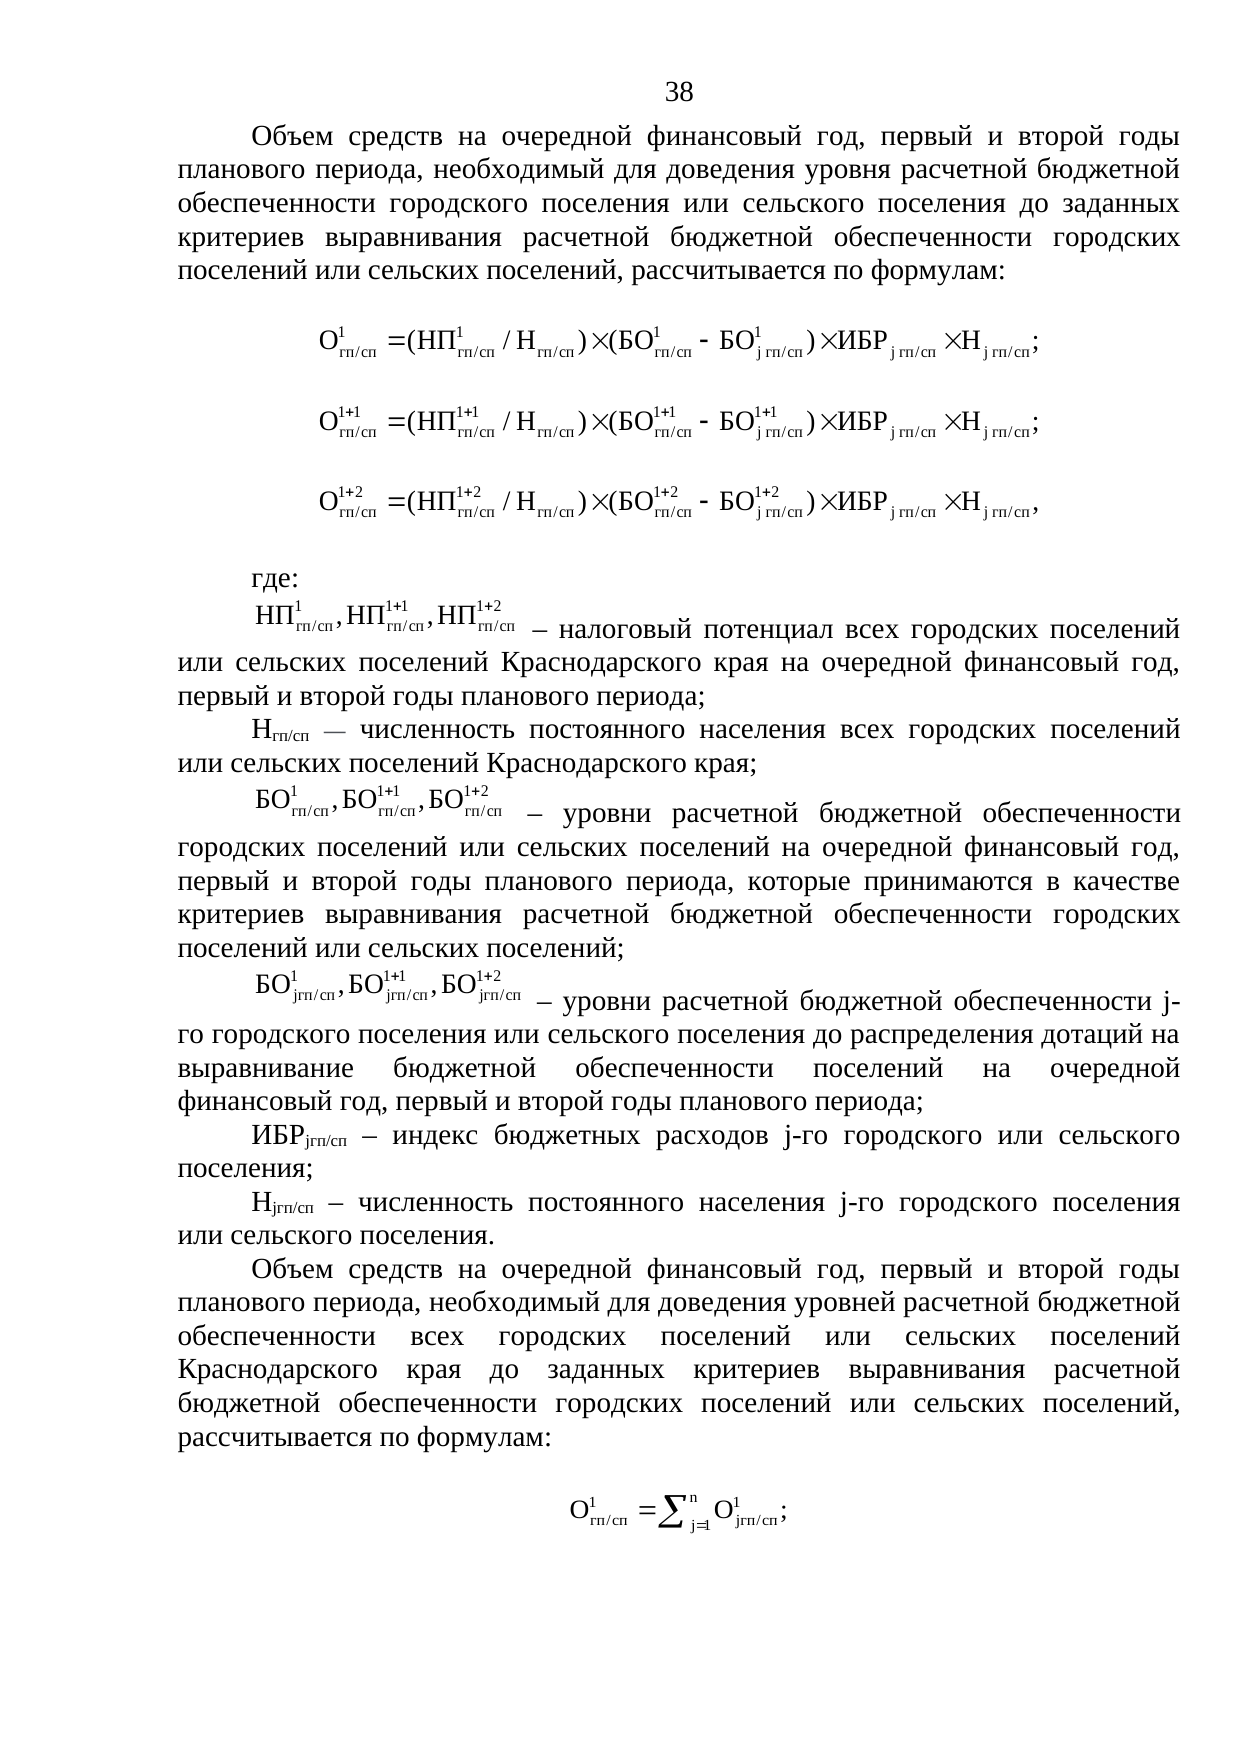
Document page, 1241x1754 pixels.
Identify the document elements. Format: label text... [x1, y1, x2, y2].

text Нjгп/сп – численность постоянного населения j-го городского поселения или сельского поселения. [177, 1184, 1181, 1251]
text Нгп/сп — численность постоянного населения всех городских поселений или сельских поселений Краснодарского края; [177, 711, 1181, 778]
text – уровни расчетной бюджетной обеспеченности j-го городского поселения или сельского поселения до распределения дотаций на выравнивание бюджетной обеспеченности поселений на очередной финансовый год, первый и второй годы планового периода; [177, 963, 1181, 1117]
text – налоговый потенциал всех городских поселений или сельских поселений Краснодарского края на очередной финансовый год, первый и второй годы планового периода; [177, 594, 1181, 711]
text где: [177, 560, 1181, 594]
text Объем средств на очередной финансовый год, первый и второй годы планового периода, необходимый для доведения уровня расчетной бюджетной обеспеченности городского поселения или сельского поселения до заданных критериев выравнивания расчетной бюджетной обеспеченности городских поселений или сельских поселений, рассчитывается по формулам: [177, 118, 1181, 286]
text – уровни расчетной бюджетной обеспеченности городских поселений или сельских поселений на очередной финансовый год, первый и второй годы планового периода, которые принимаются в качестве критериев выравнивания расчетной бюджетной обеспеченности городских поселений или сельских поселений; [177, 778, 1181, 963]
text ИБРjгп/сп – индекс бюджетных расходов j-го городского или сельского поселения; [177, 1117, 1181, 1184]
text Объем средств на очередной финансовый год, первый и второй годы планового периода, необходимый для доведения уровней расчетной бюджетной обеспеченности всех городских поселений или сельских поселений Краснодарского края до заданных критериев выравнивания расчетной бюджетной обеспеченности городских поселений или сельских поселений, рассчитывается по формулам: [177, 1251, 1181, 1452]
